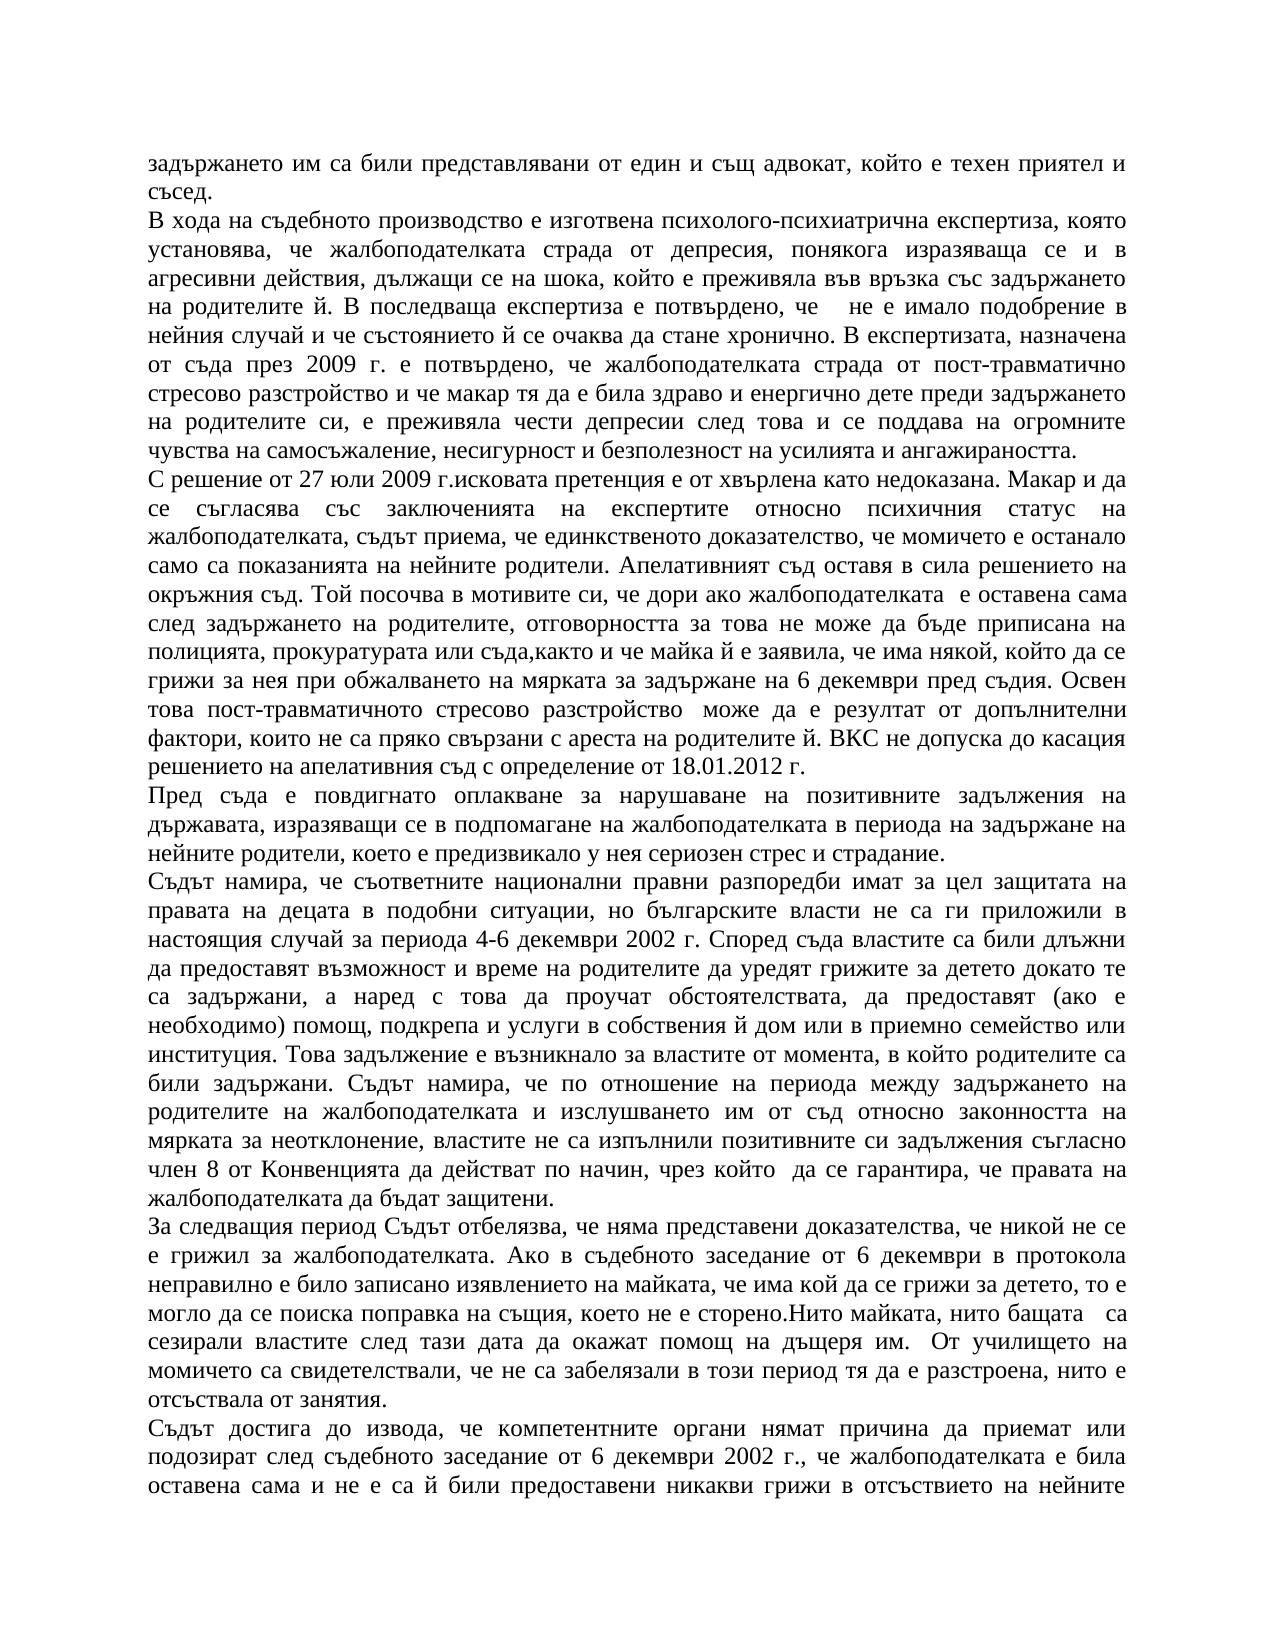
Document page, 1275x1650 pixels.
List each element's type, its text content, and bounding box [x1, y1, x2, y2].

text С решение от 27 юли 2009 г.исковата претенция е от хвърлена като недоказана. Макар и да се съгласява със заключенията на експертите относно психичния статус на жалбоподателката, съдът приема, че единкственото доказателство, че момичето е останало само са показанията на нейните родители. Апелативният съд оставя в сила решението на окръжния съд. Той посочва в мотивите си, че дори ако жалбоподателката е оставена сама след задържането на родителите, отговорността за това не може да бъде приписана на полицията, прокуратурата или съда,както и че майка й е заявила, че има някой, който да се грижи за нея при обжалването на мярката за задържане на 6 декември пред съдия. Освен това пост-травматичното стресово разстройство може да е резултат от допълнителни фактори, които не са пряко свързани с ареста на родителите й. ВКС не допуска до касация решението на апелативния съд с определение от 18.01.2012 г. [148, 464, 1127, 780]
text В хода на съдебното производство е изготвена психолого-психиатрична експертиза, която установява, че жалбоподателката страда от депресия, понякога изразяваща се и в агресивни действия, дължащи се на шока, който е преживяла във връзка със задържането на родителите й. В последваща експертиза е потвърдено, че не е имало подобрение в нейния случай и че състоянието й се очаква да стане хронично. В експертизата, назначена от съда през 2009 г. е потвърдено, че жалбоподателката страда от пост-травматично стресово разстройство и че макар тя да е била здраво и енергично дете преди задържането на родителите си, е преживяла чести депресии след това и се поддава на огромните чувства на самосъжаление, несигурност и безполезност на усилията и ангажираността. [148, 205, 1127, 464]
text Съдът намира, че съответните национални правни разпоредби имат за цел защитата на правата на децата в подобни ситуации, но българските власти не са ги приложили в настоящия случай за периода 4-6 декември 2002 г. Според съда властите са били длъжни да предоставят възможност и време на родителите да уредят грижите за детето докато те са задържани, а наред с това да проучат обстоятелствата, да предоставят (ако е необходимо) помощ, подкрепа и услуги в собствения й дом или в приемно семейство или институция. Това задължение е възникнало за властите от момента, в който родителите са били задържани. Съдът намира, че по отношение на периода между задържането на родителите на жалбоподателката и изслушването им от съд относно законността на мярката за неотклонение, властите не са изпълнили позитивните си задължения съгласно член 8 от Конвенцията да действат по начин, чрез който да се гарантира, че правата на жалбоподателката да бъдат защитени. [148, 866, 1127, 1211]
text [148, 1413, 1127, 1499]
text За следващия период Съдът отбелязва, че няма представени доказателства, че никой не се е грижил за жалбоподателката. Ако в съдебното заседание от 6 декември в протокола неправилно е било записано изявлението на майката, че има кой да се грижи за детето, то е могло да се поиска поправка на същия, което не е сторено.Нито майката, нито бащата са сезирали властите след тази дата да окажат помощ на дъщеря им. От училището на момичето са свидетелствали, че не са забелязали в този период тя да е разстроена, нито е отсъствала от занятия. [148, 1211, 1127, 1413]
text Пред съда е повдигнато оплакване за нарушаване на позитивните задължения на държавата, изразяващи се в подпомагане на жалбоподателката в периода на задържане на нейните родители, което е предизвикало у нея сериозен стрес и страдание. [148, 780, 1127, 866]
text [148, 148, 1127, 205]
